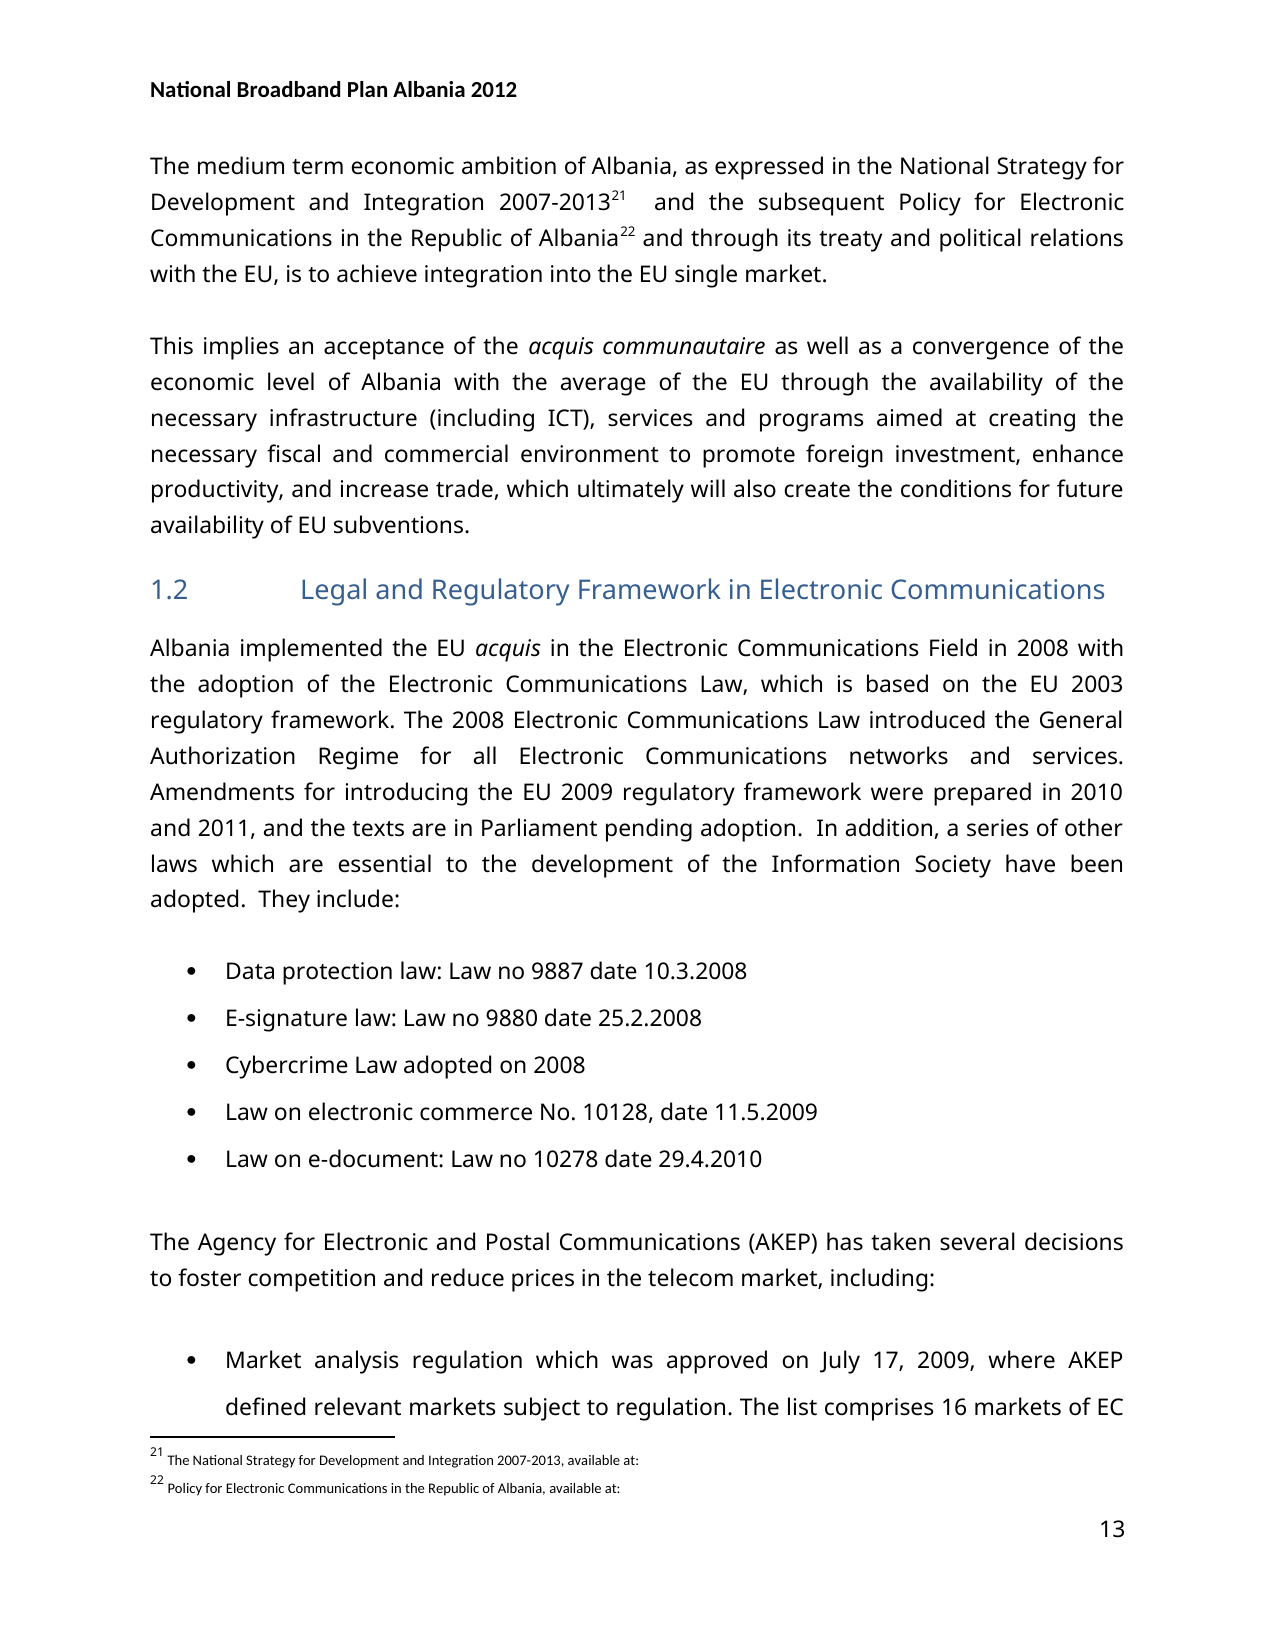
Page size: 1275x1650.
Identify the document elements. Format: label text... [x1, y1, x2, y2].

text This implies an acceptance of the acquis communautaire as well as a convergence of the economic level of Albania with the average of the EU through the availability of the necessary infrastructure (including ICT), services and programs aimed at creating the necessary fiscal and commercial environment to promote foreign investment, enhance productivity, and increase trade, which ultimately will also create the conditions for future availability of EU subventions. [150, 330, 1125, 541]
text The Agency for Electronic and Postal Communications (AKEP) has taken several decisions to foster competition and reduce prices in the telecom market, including: [150, 1226, 1125, 1293]
list Cybercrime Law adopted on 2008 [187, 1049, 1125, 1080]
subtitle Legal and Regulatory Framework in Electronic Communications [150, 570, 1125, 607]
list Data protection law: Law no 9887 date 10.3.2008 [187, 955, 1125, 987]
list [187, 1344, 1125, 1422]
text The medium term economic ambition of Albania, as expressed in the National Strategy for Development and Integration 2007-2013 and the subsequent Policy for Electronic Communications in the Republic of Albania and through its treaty and political relations with the EU, is to achieve integration into the EU single market. [150, 150, 1125, 289]
list E-signature law: Law no 9880 date 25.2.2008 [187, 1002, 1125, 1033]
list Law on electronic commerce No. 10128, date 11.5.2009 [187, 1096, 1125, 1127]
text Albania implemented the EU acquis in the Electronic Communications Field in 2008 with the adoption of the Electronic Communications Law, which is based on the EU 2003 regulatory framework. The 2008 Electronic Communications Law introduced the General Authorization Regime for all Electronic Communications networks and services. Amendments for introducing the EU 2009 regulatory framework were prepared in 2010 and 2011, and the texts are in Parliament pending adoption. In addition, a series of other laws which are essential to the development of the Information Society have been adopted. They include: [150, 632, 1125, 915]
list Law on e-document: Law no 10278 date 29.4.2010 [187, 1143, 1125, 1174]
